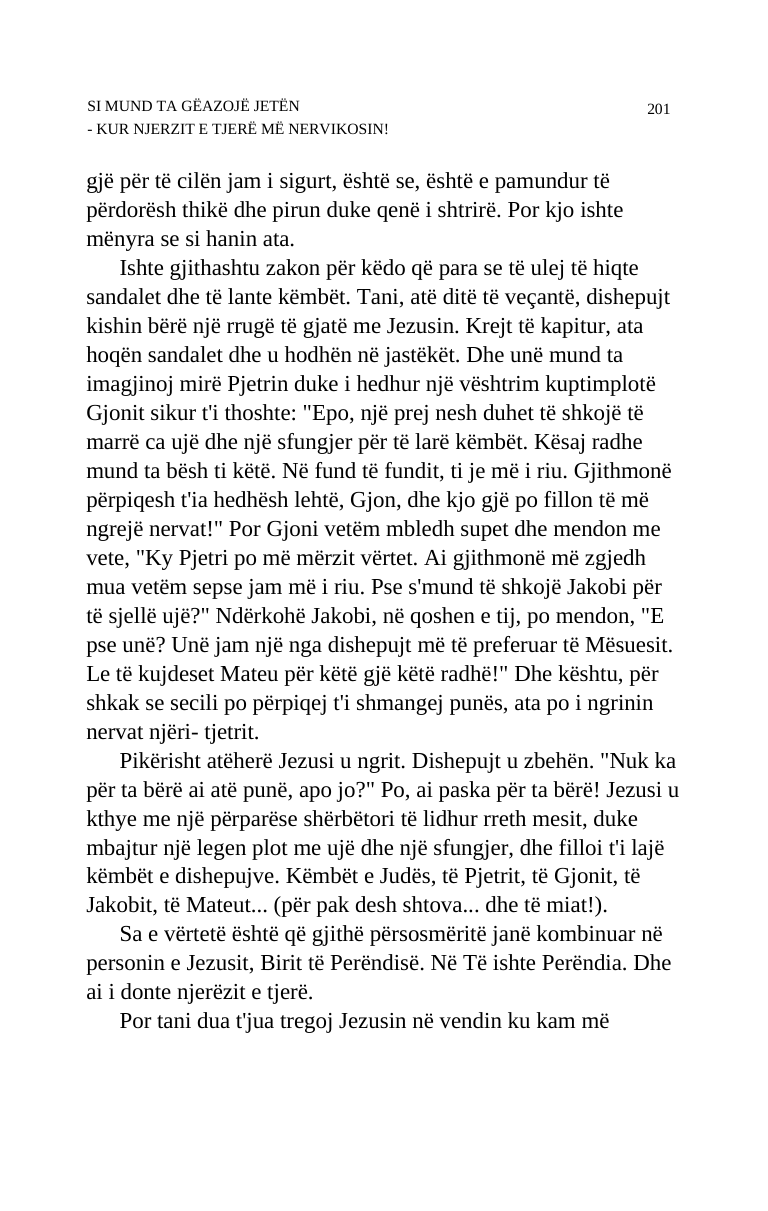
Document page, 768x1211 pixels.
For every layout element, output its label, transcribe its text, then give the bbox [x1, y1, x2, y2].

text - KUR NJERZIT E TJERË MË NERVIKOSIN! [87, 116, 439, 139]
text Pikërisht atëherë Jezusi u ngrit. Dishepujt u zbehën. "Nuk ka për ta bërë ai atë punë, apo jo?" Po, ai paska për ta bërë! Jezusi u kthye me një përparëse shërbëtori të lidhur rreth mesit, duke mbajtur një legen plot me ujë dhe një sfungjer, dhe filloi t'i lajë këmbët e dishepujve. Këmbët e Judës, të Pjetrit, të Gjonit, të Jakobit, të Mateut... (për pak desh shtova... dhe të miat!). [86, 745, 682, 919]
text 201 [647, 102, 671, 118]
text gjë për të cilën jam i sigurt, është se, është e pamundur të përdorësh thikë dhe pirun duke qenë i shtrirë. Por kjo ishte mënyra se si hanin ata. [86, 166, 682, 253]
text Ishte gjithashtu zakon për këdo që para se të ulej të hiqte sandalet dhe të lante këmbët. Tani, atë ditë të veçantë, dishepujt kishin bërë një rrugë të gjatë me Jezusin. Krejt të kapitur, ata hoqën sandalet dhe u hodhën në jastëkët. Dhe unë mund ta imagjinoj mirë Pjetrin duke i hedhur një vështrim kuptimplotë Gjonit sikur t'i thoshte: "Epo, një prej nesh duhet të shkojë të marrë ca ujë dhe një sfungjer për të larë këmbët. Kësaj radhe mund ta bësh ti këtë. Në fund të fundit, ti je më i riu. Gjithmonë përpiqesh t'ia hedhësh lehtë, Gjon, dhe kjo gjë po fillon të më ngrejë nervat!" Por Gjoni vetëm mbledh supet dhe mendon me vete, "Ky Pjetri po më mërzit vërtet. Ai gjithmonë më zgjedh mua vetëm sepse jam më i riu. Pse s'mund të shkojë Jakobi për të sjellë ujë?" Ndërkohë Jakobi, në qoshen e tij, po mendon, "E pse unë? Unë jam një nga dishepujt më të preferuar të Mësuesit. Le të kujdeset Mateu për këtë gjë këtë radhë!" Dhe kështu, për shkak se secili po përpiqej t'i shmangej punës, ata po i ngrinin nervat njëri- tjetrit. [86, 253, 682, 745]
text Sa e vërtetë është që gjithë përsosmëritë janë kombinuar në personin e Jezusit, Birit të Perëndisë. Në Të ishte Perëndia. Dhe ai i donte njerëzit e tjerë. [86, 919, 682, 1006]
text Por tani dua t'jua tregoj Jezusin në vendin ku kam më [86, 1006, 682, 1034]
text SI MUND TA GËAZOJË JETËN [87, 94, 439, 116]
